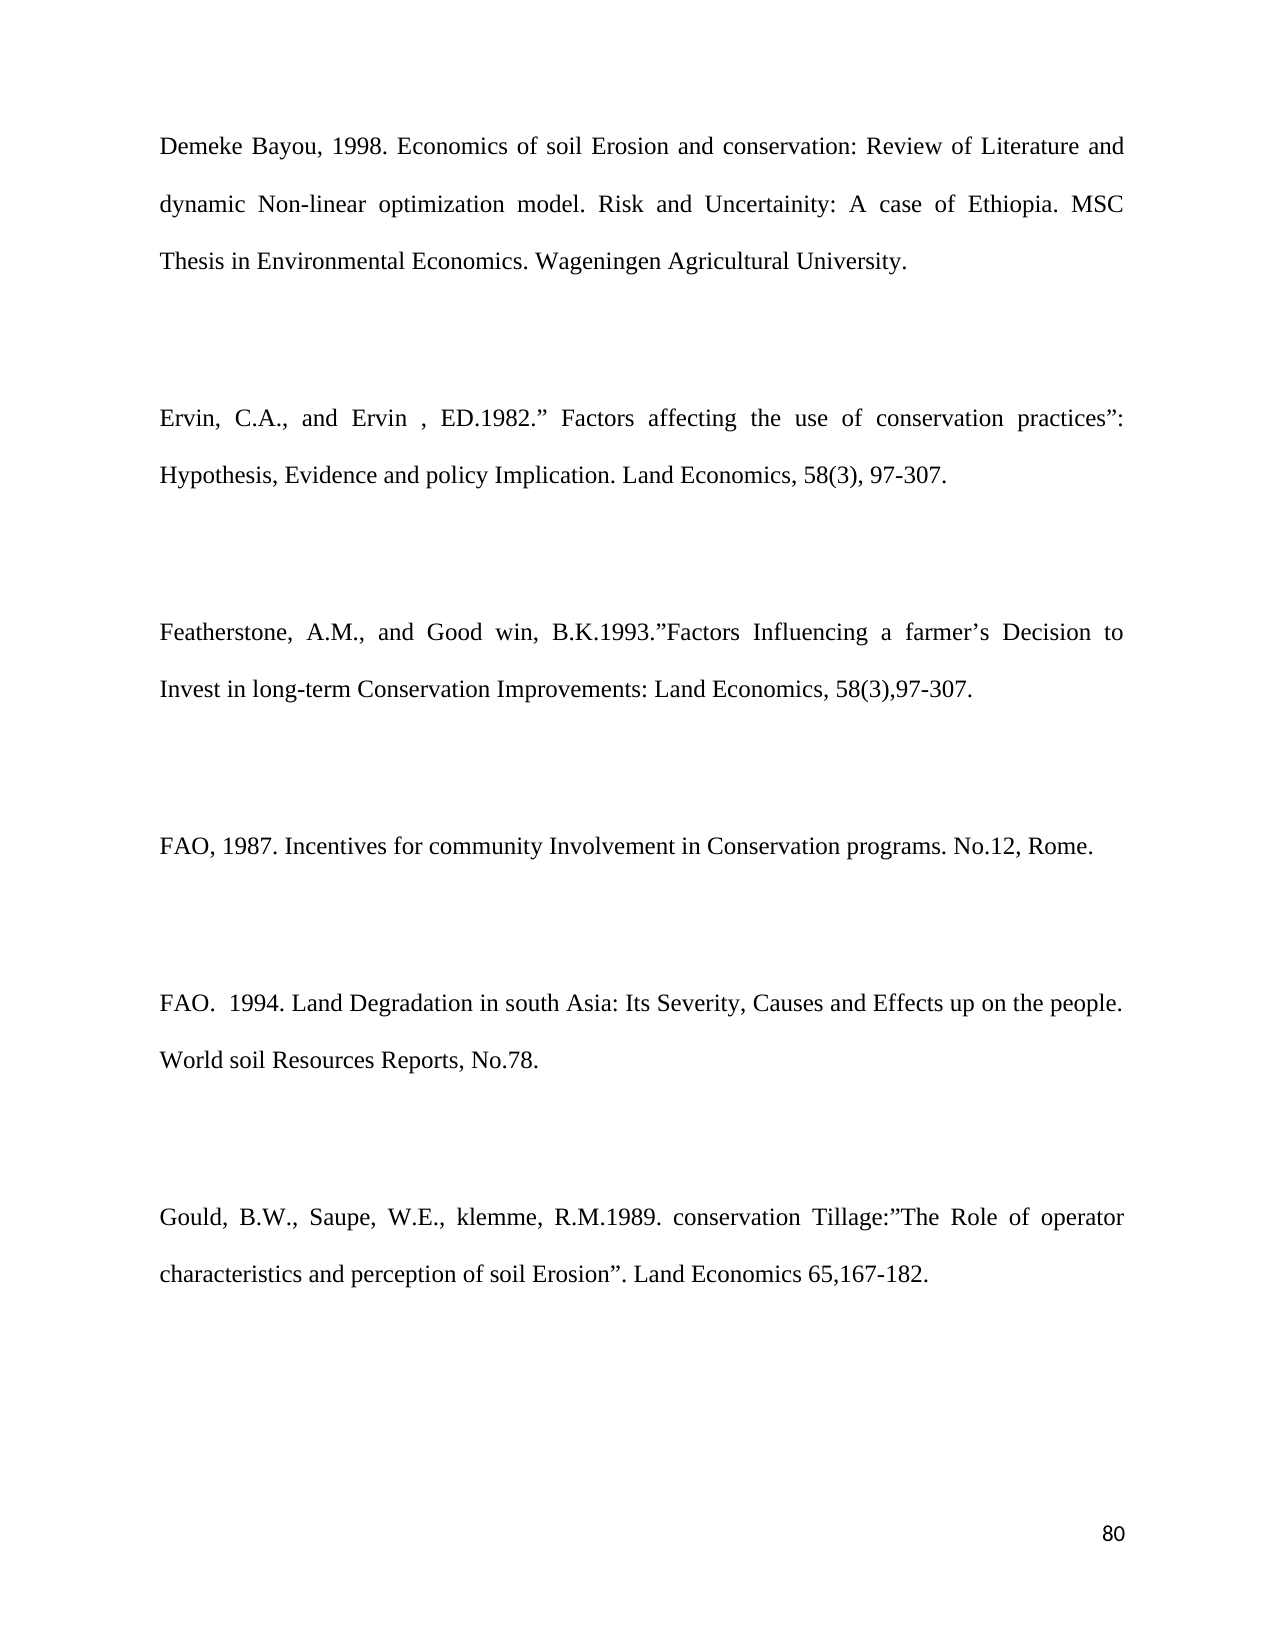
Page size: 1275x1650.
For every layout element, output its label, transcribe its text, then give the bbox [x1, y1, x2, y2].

text FAO, 1987. Incentives for community Involvement in Conservation programs. No.12, Rome. [159, 831, 1125, 860]
text Demeke Bayou, 1998. Economics of soil Erosion and conservation: Review of Literature and dynamic Non-linear optimization model. Risk and Uncertainity: A case of Ethiopia. MSC Thesis in Environmental Economics. Wageningen Agricultural University. [159, 131, 1125, 275]
text Gould, B.W., Saupe, W.E., klemme, R.M.1989. conservation Tillage:”The Role of operator characteristics and perception of soil Erosion”. Land Economics 65,167-182. [159, 1202, 1125, 1288]
text Featherstone, A.M., and Good win, B.K.1993.”Factors Influencing a farmer’s Decision to Invest in long-term Conservation Improvements: Land Economics, 58(3),97-307. [159, 617, 1125, 703]
text Ervin, C.A., and Ervin , ED.1982.” Factors affecting the use of conservation practices”: Hypothesis, Evidence and policy Implication. Land Economics, 58(3), 97-307. [159, 403, 1125, 489]
text FAO. 1994. Land Degradation in south Asia: Its Severity, Causes and Effects up on the people. World soil Resources Reports, No.78. [159, 988, 1125, 1074]
